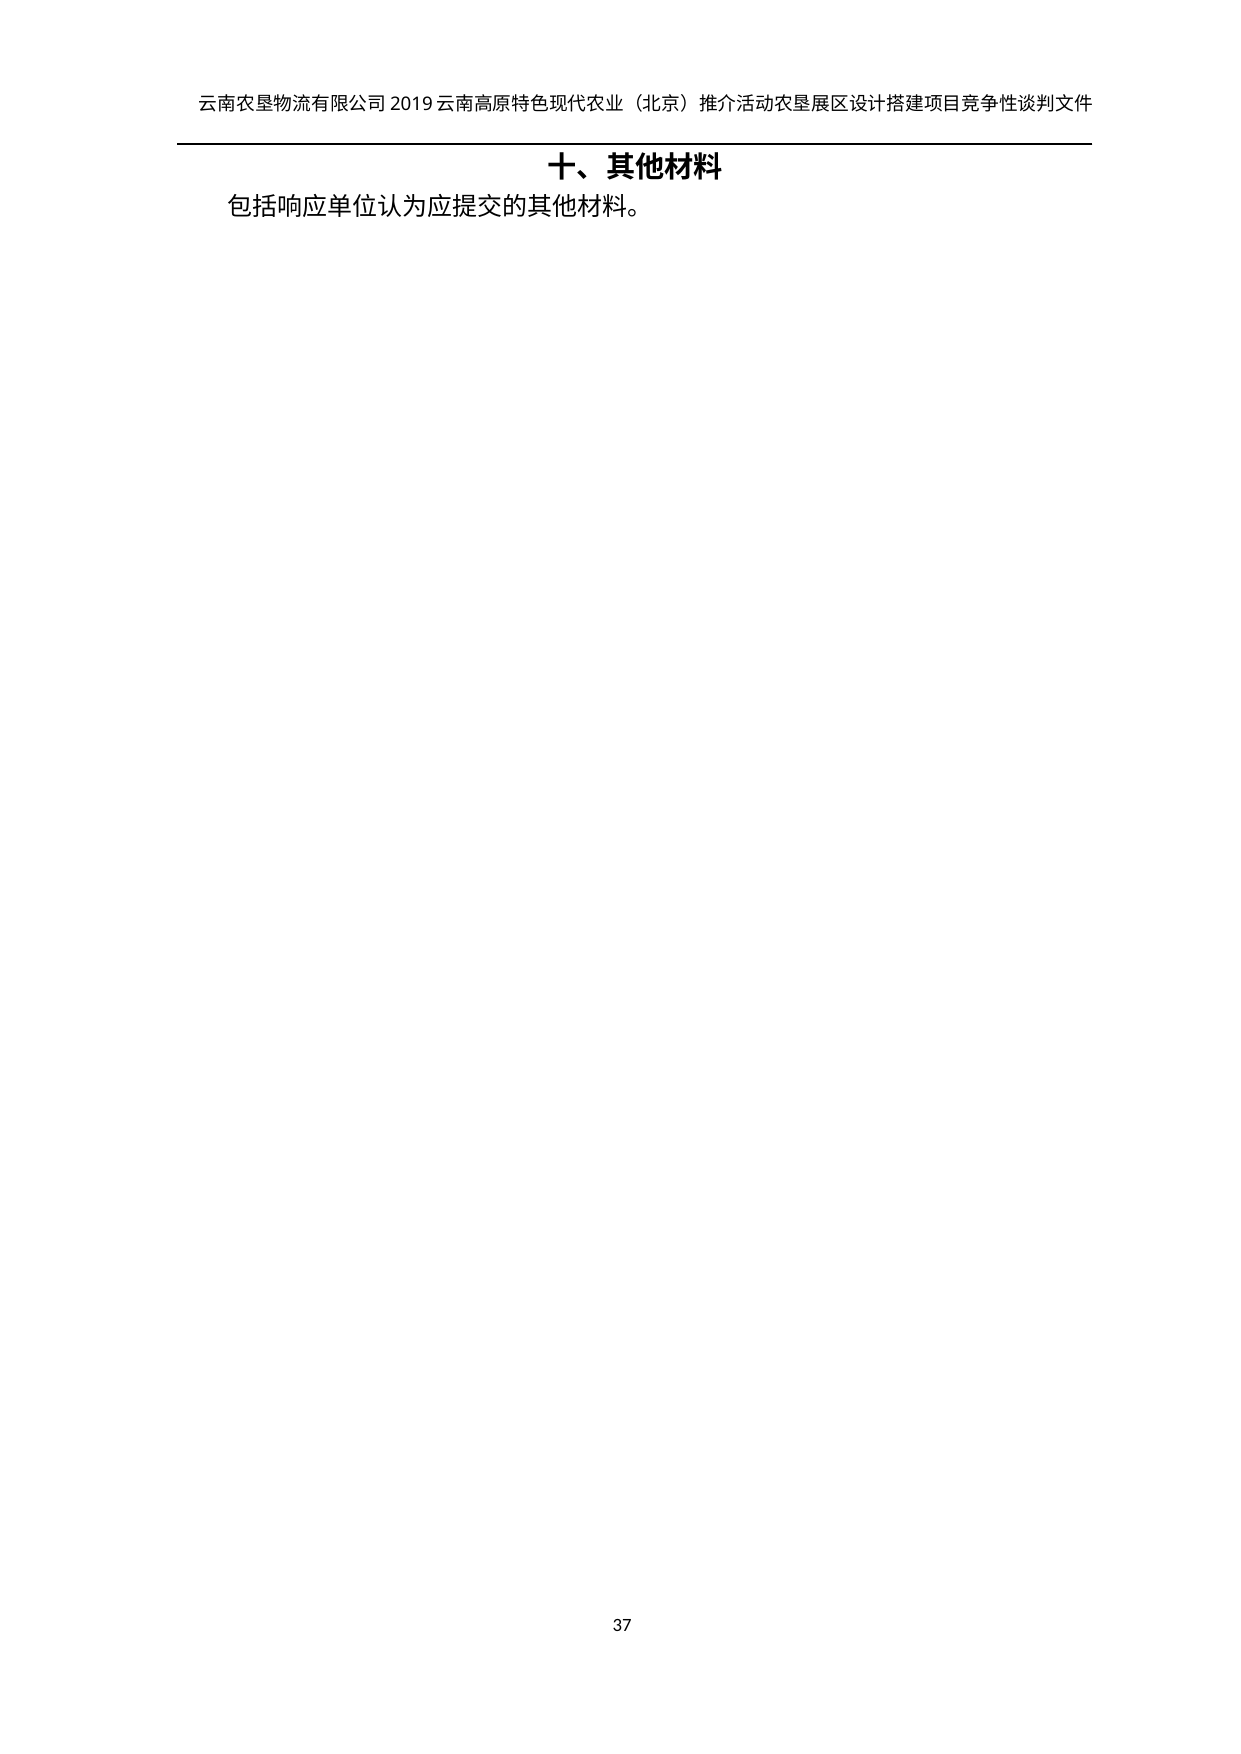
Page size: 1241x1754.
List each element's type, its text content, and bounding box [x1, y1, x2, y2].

list 十、其他材料 [177, 148, 1092, 185]
text 包括响应单位认为应提交的其他材料。 [177, 185, 1092, 223]
